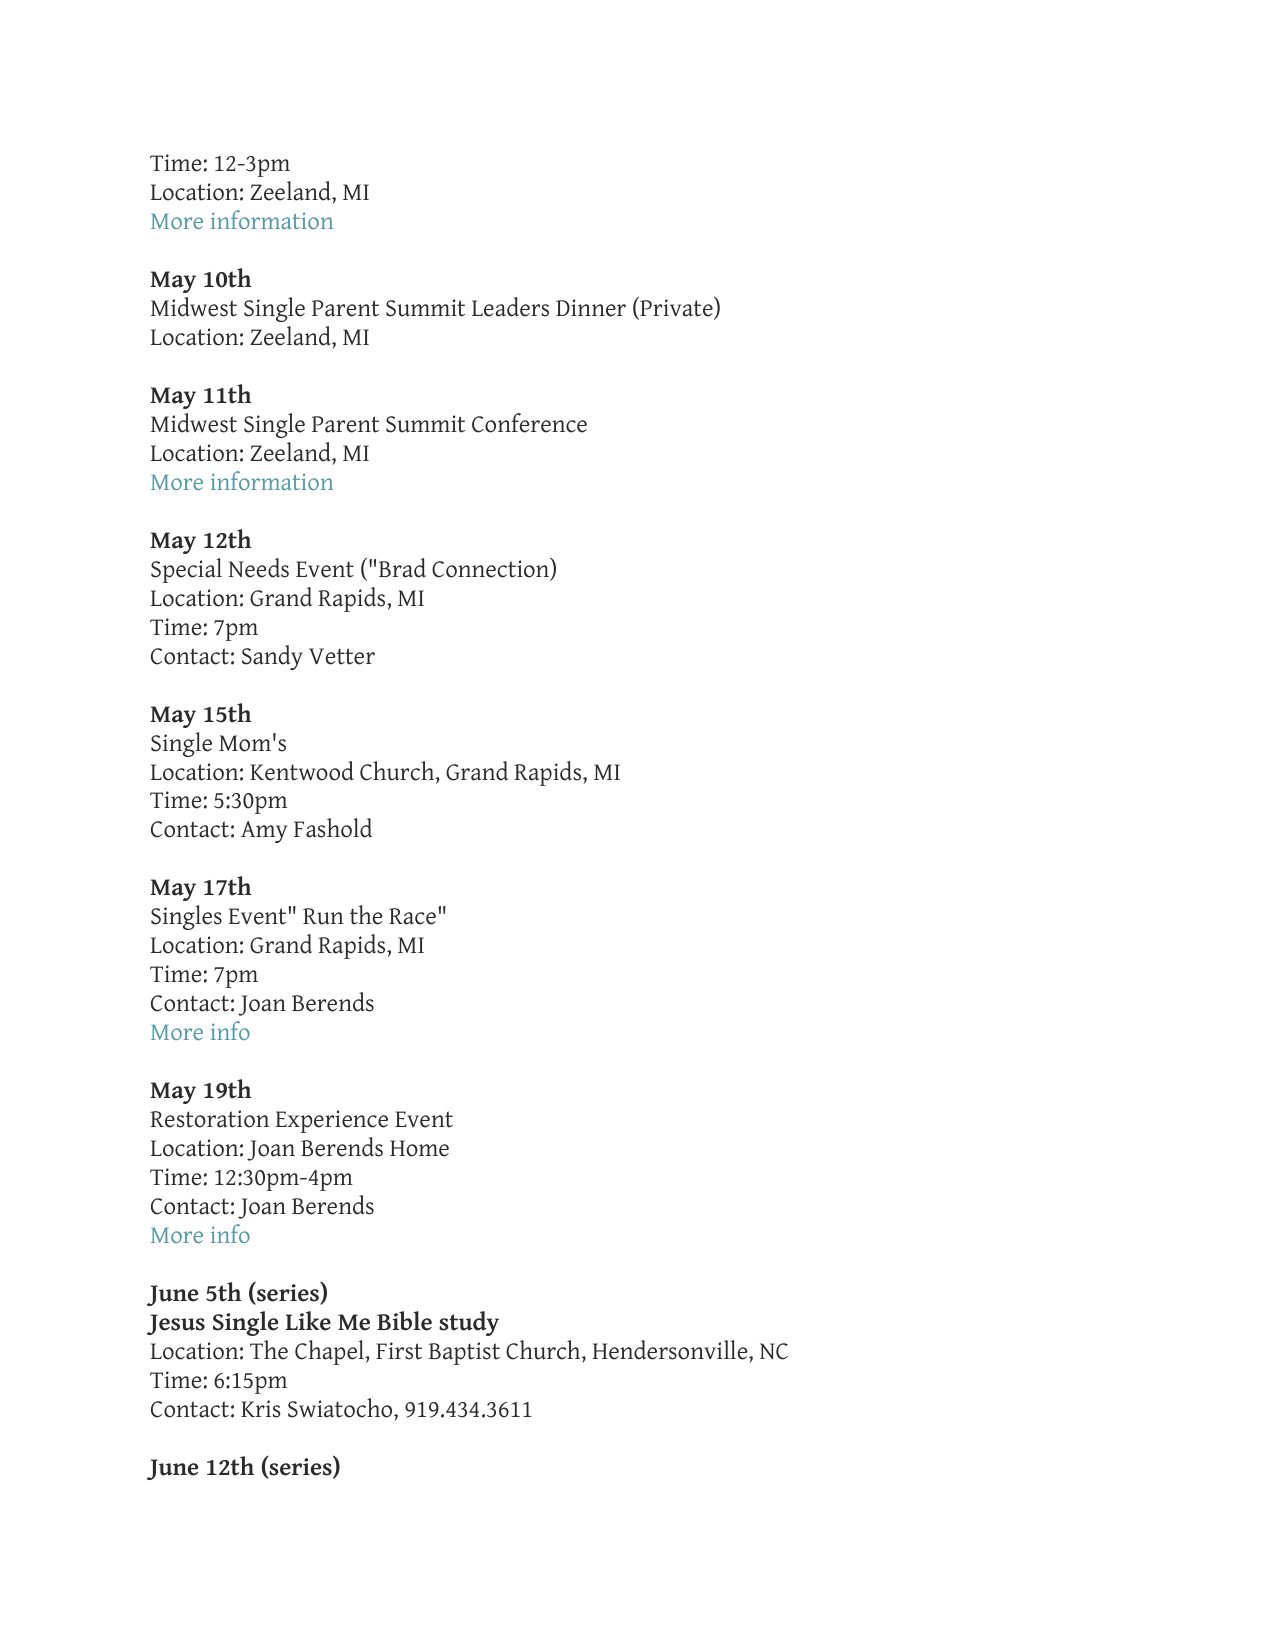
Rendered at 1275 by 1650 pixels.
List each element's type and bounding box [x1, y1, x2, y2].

text [150, 150, 1125, 1482]
